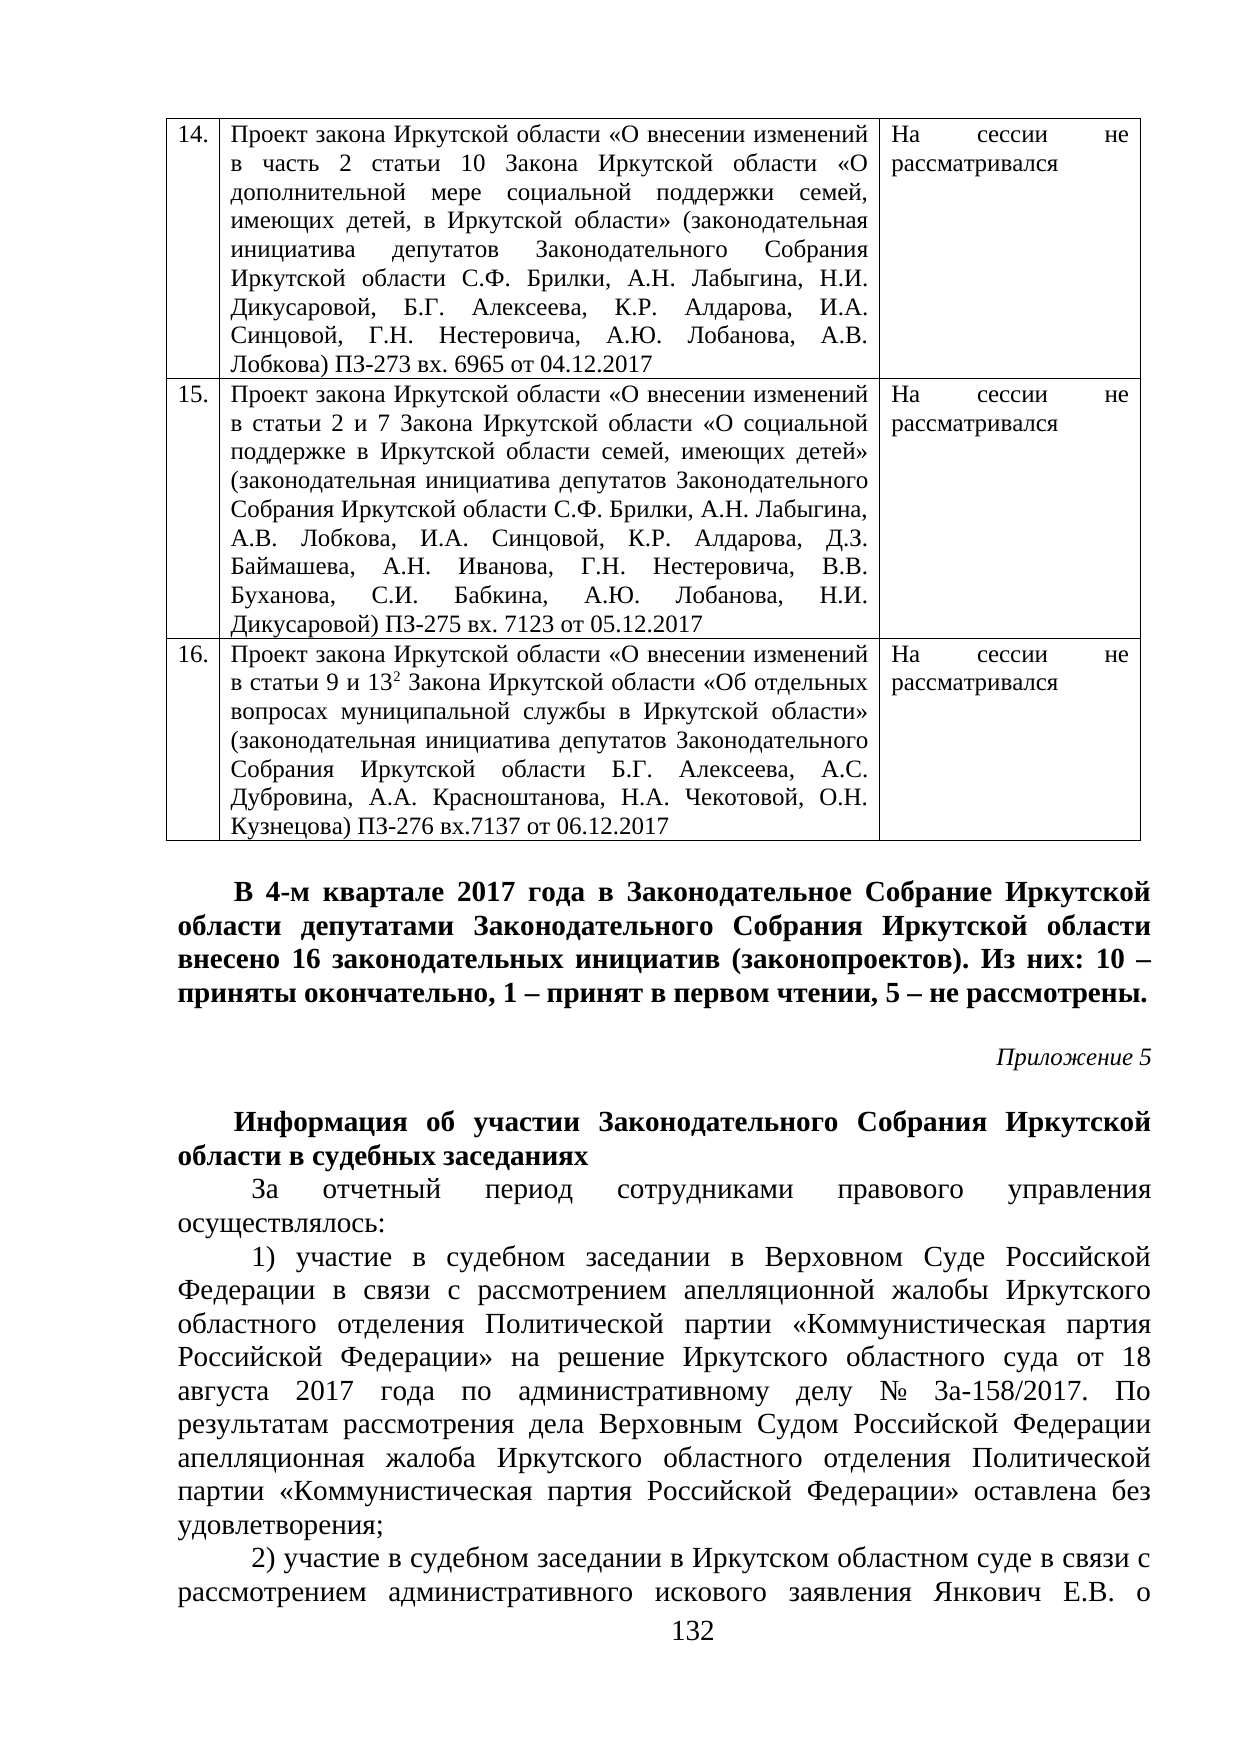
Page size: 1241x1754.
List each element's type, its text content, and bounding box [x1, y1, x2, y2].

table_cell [880, 119, 1140, 378]
table_cell На сессии не рассматривался [880, 379, 1140, 638]
text За отчетный период сотрудниками правового управления осуществлялось: [177, 1172, 1152, 1239]
text 1) участие в судебном заседании в Верховном Суде Российской Федерации в связи с рассмотрением апелляционной жалобы Иркутского областного отделения Политической партии «Коммунистическая партия Российской Федерации» на решение Иркутского областного суда от 18 августа 2017 года по административному делу № 3а-158/2017. По результатам рассмотрения дела Верховным Судом Российской Федерации апелляционная жалоба Иркутского областного отделения Политической партии «Коммунистическая партия Российской Федерации» оставлена без удовлетворения; [177, 1239, 1152, 1541]
table_cell Проект закона Иркутской области «О внесении изменений в часть 2 статьи 10 Закона Иркутской области «О дополнительной мере социальной поддержки семей, имеющих детей, в Иркутской области» (законодательная инициатива депутатов Законодательного Собрания Иркутской области С.Ф. Брилки, А.Н. Лабыгина, Н.И. Дикусаровой, Б.Г. Алексеева, К.Р. Алдарова, И.А. Синцовой, Г.Н. Нестеровича, А.Ю. Лобанова, А.В. Лобкова) ПЗ-273 вх. 6965 от 04.12.2017 [220, 119, 879, 378]
table_cell На сессии не рассматривался [880, 639, 1140, 840]
table_cell Проект закона Иркутской области «О внесении изменений в статьи 2 и 7 Закона Иркутской области «О социальной поддержке в Иркутской области семей, имеющих детей» (законодательная инициатива депутатов Законодательного Собрания Иркутской области С.Ф. Брилки, А.Н. Лабыгина, А.В. Лобкова, И.А. Синцовой, К.Р. Алдарова, Д.З. Баймашева, А.Н. Иванова, Г.Н. Нестеровича, В.В. Буханова, С.И. Бабкина, А.Ю. Лобанова, Н.И. Дикусаровой) ПЗ-275 вх. 7123 от 05.12.2017 [220, 379, 879, 638]
text В 4-м квартале 2017 года в Законодательное Собрание Иркутской области депутатами Законодательного Собрания Иркутской области внесено 16 законодательных инициатив (законопроектов). Из них: 10 – приняты окончательно, 1 – принят в первом чтении, 5 – не рассмотрены. [177, 874, 1152, 1009]
text Информация об участии Законодательного Собрания Иркутской области в судебных заседаниях [177, 1104, 1152, 1172]
table_cell [167, 379, 219, 638]
table_cell Проект закона Иркутской области «О внесении изменений в статьи 9 и 132 Закона Иркутской области «Об отдельных вопросах муниципальной службы в Иркутской области» (законодательная инициатива депутатов Законодательного Собрания Иркутской области Б.Г. Алексеева, А.С. Дубровина, А.А. Красноштанова, Н.А. Чекотовой, О.Н. Кузнецова) ПЗ-276 вх.7137 от 06.12.2017 [220, 639, 879, 840]
table_cell [167, 119, 219, 378]
text Приложение 5 [177, 1042, 1152, 1071]
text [177, 1541, 1152, 1608]
table_cell [167, 639, 219, 840]
